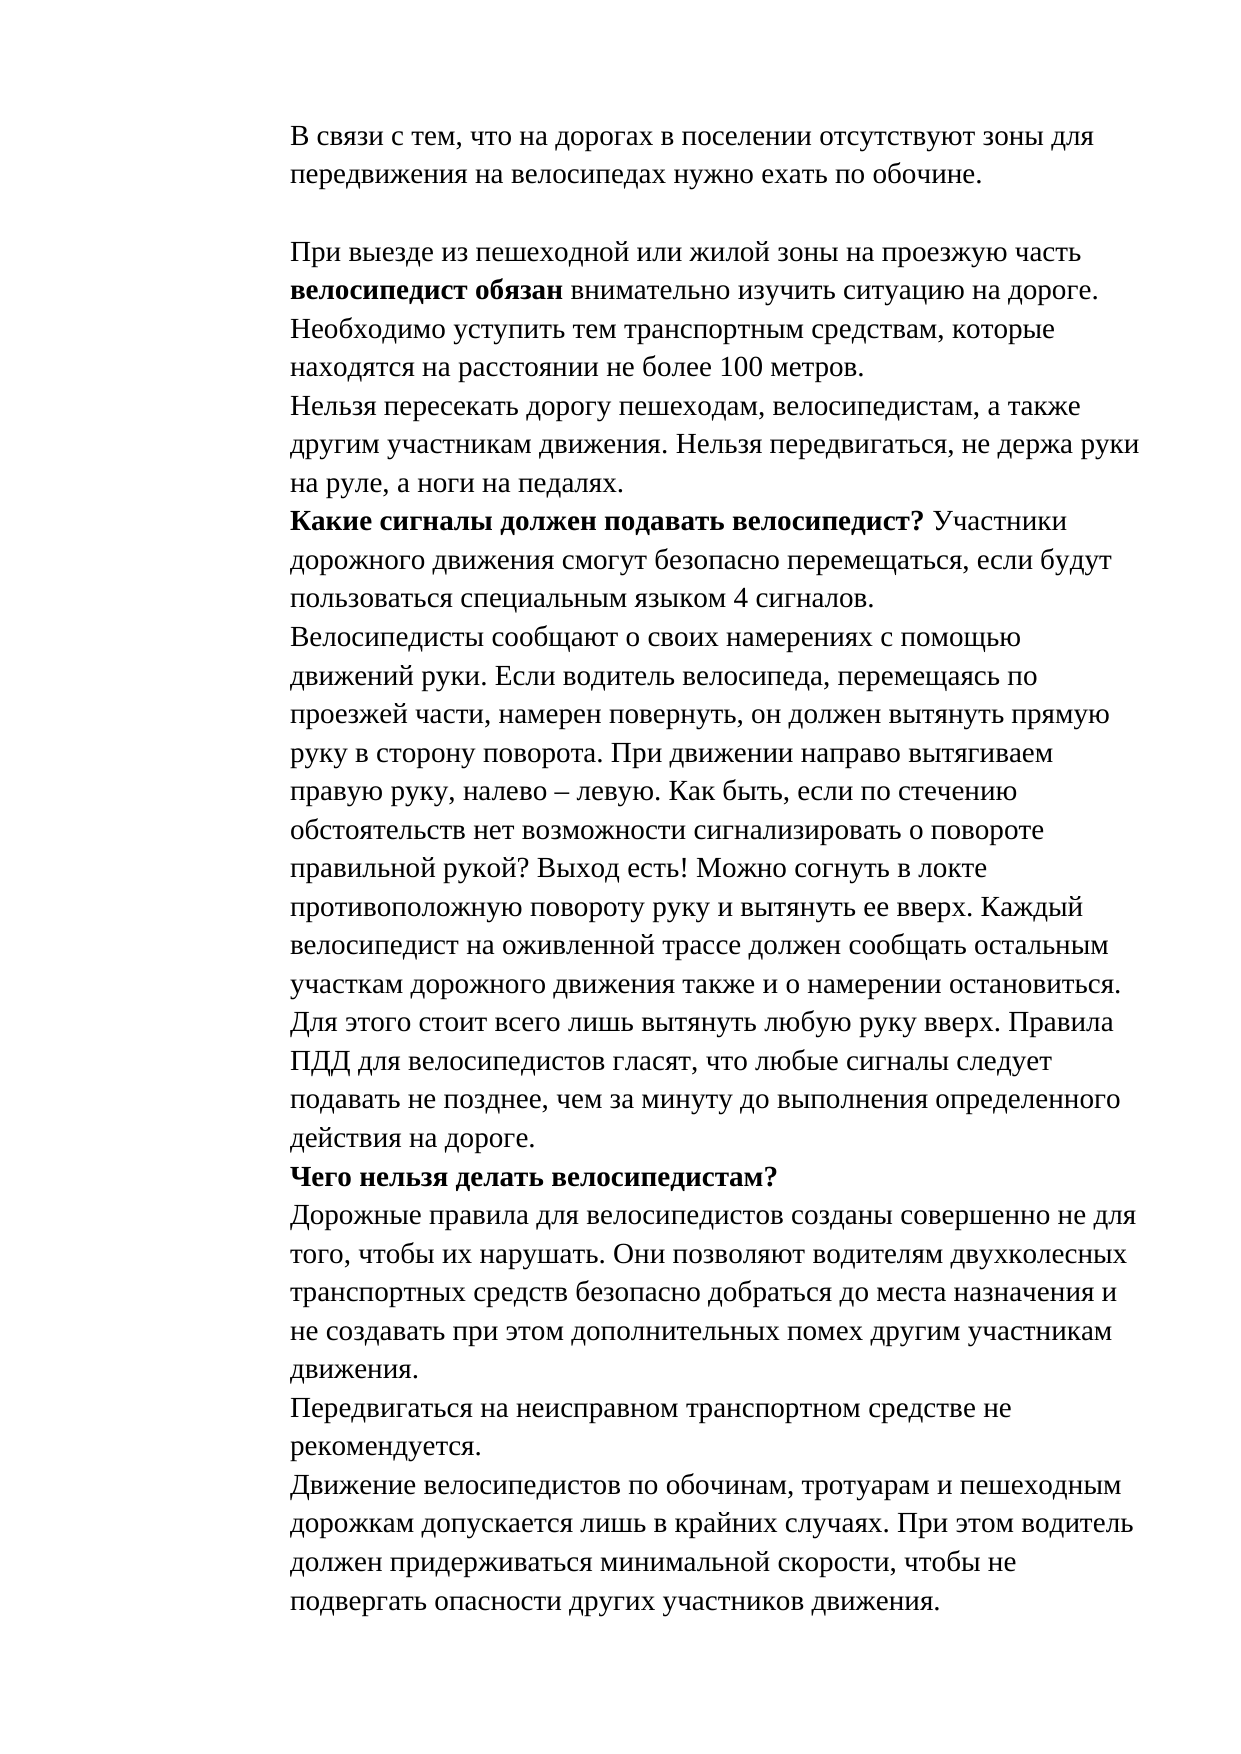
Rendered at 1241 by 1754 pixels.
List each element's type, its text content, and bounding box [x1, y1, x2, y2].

list При выезде из пешеходной или жилой зоны на проезжую часть велосипедист обязан внимательно изучить ситуацию на дороге. Необходимо уступить тем транспортным средствам, которые находятся на расстоянии не более 100 метров. [290, 234, 1152, 383]
list Велосипедисты сообщают о своих намерениях с помощью движений руки. Если водитель велосипеда, перемещаясь по проезжей части, намерен повернуть, он должен вытянуть прямую руку в сторону поворота. При движении направо вытягиваем правую руку, налево – левую. Как быть, если по стечению обстоятельств нет возможности сигнализировать о повороте правильной рукой? Выход есть! Можно согнуть в локте противоположную повороту руку и вытянуть ее вверх. Каждый велосипедист на оживленной трассе должен сообщать остальным участкам дорожного движения также и о намерении остановиться. Для этого стоит всего лишь вытянуть любую руку вверх. Правила ПДД для велосипедистов гласят, что любые сигналы следует подавать не позднее, чем за минуту до выполнения определенного действия на дороге. [290, 619, 1152, 1154]
list Движение велосипедистов по обочинам, тротуарам и пешеходным дорожкам допускается лишь в крайних случаях. При этом водитель должен придерживаться минимальной скорости, чтобы не подвергать опасности других участников движения. [290, 1467, 1152, 1616]
list Передвигаться на неисправном транспортном средстве не рекомендуется. [290, 1390, 1152, 1462]
list Чего нельзя делать велосипедистам? [290, 1159, 1152, 1192]
list Какие сигналы должен подавать велосипедист? Участники дорожного движения смогут безопасно перемещаться, если будут пользоваться специальным языком 4 сигналов. [290, 503, 1152, 614]
list Нельзя пересекать дорогу пешеходам, велосипедистам, а также другим участникам движения. Нельзя передвигаться, не держа руки на руле, а ноги на педалях. [290, 388, 1152, 498]
list Дорожные правила для велосипедистов созданы совершенно не для того, чтобы их нарушать. Они позволяют водителям двухколесных транспортных средств безопасно добраться до места назначения и не создавать при этом дополнительных помех другим участникам движения. [290, 1197, 1152, 1385]
list В связи с тем, что на дорогах в поселении отсутствуют зоны для передвижения на велосипедах нужно ехать по обочине. [290, 118, 1152, 190]
